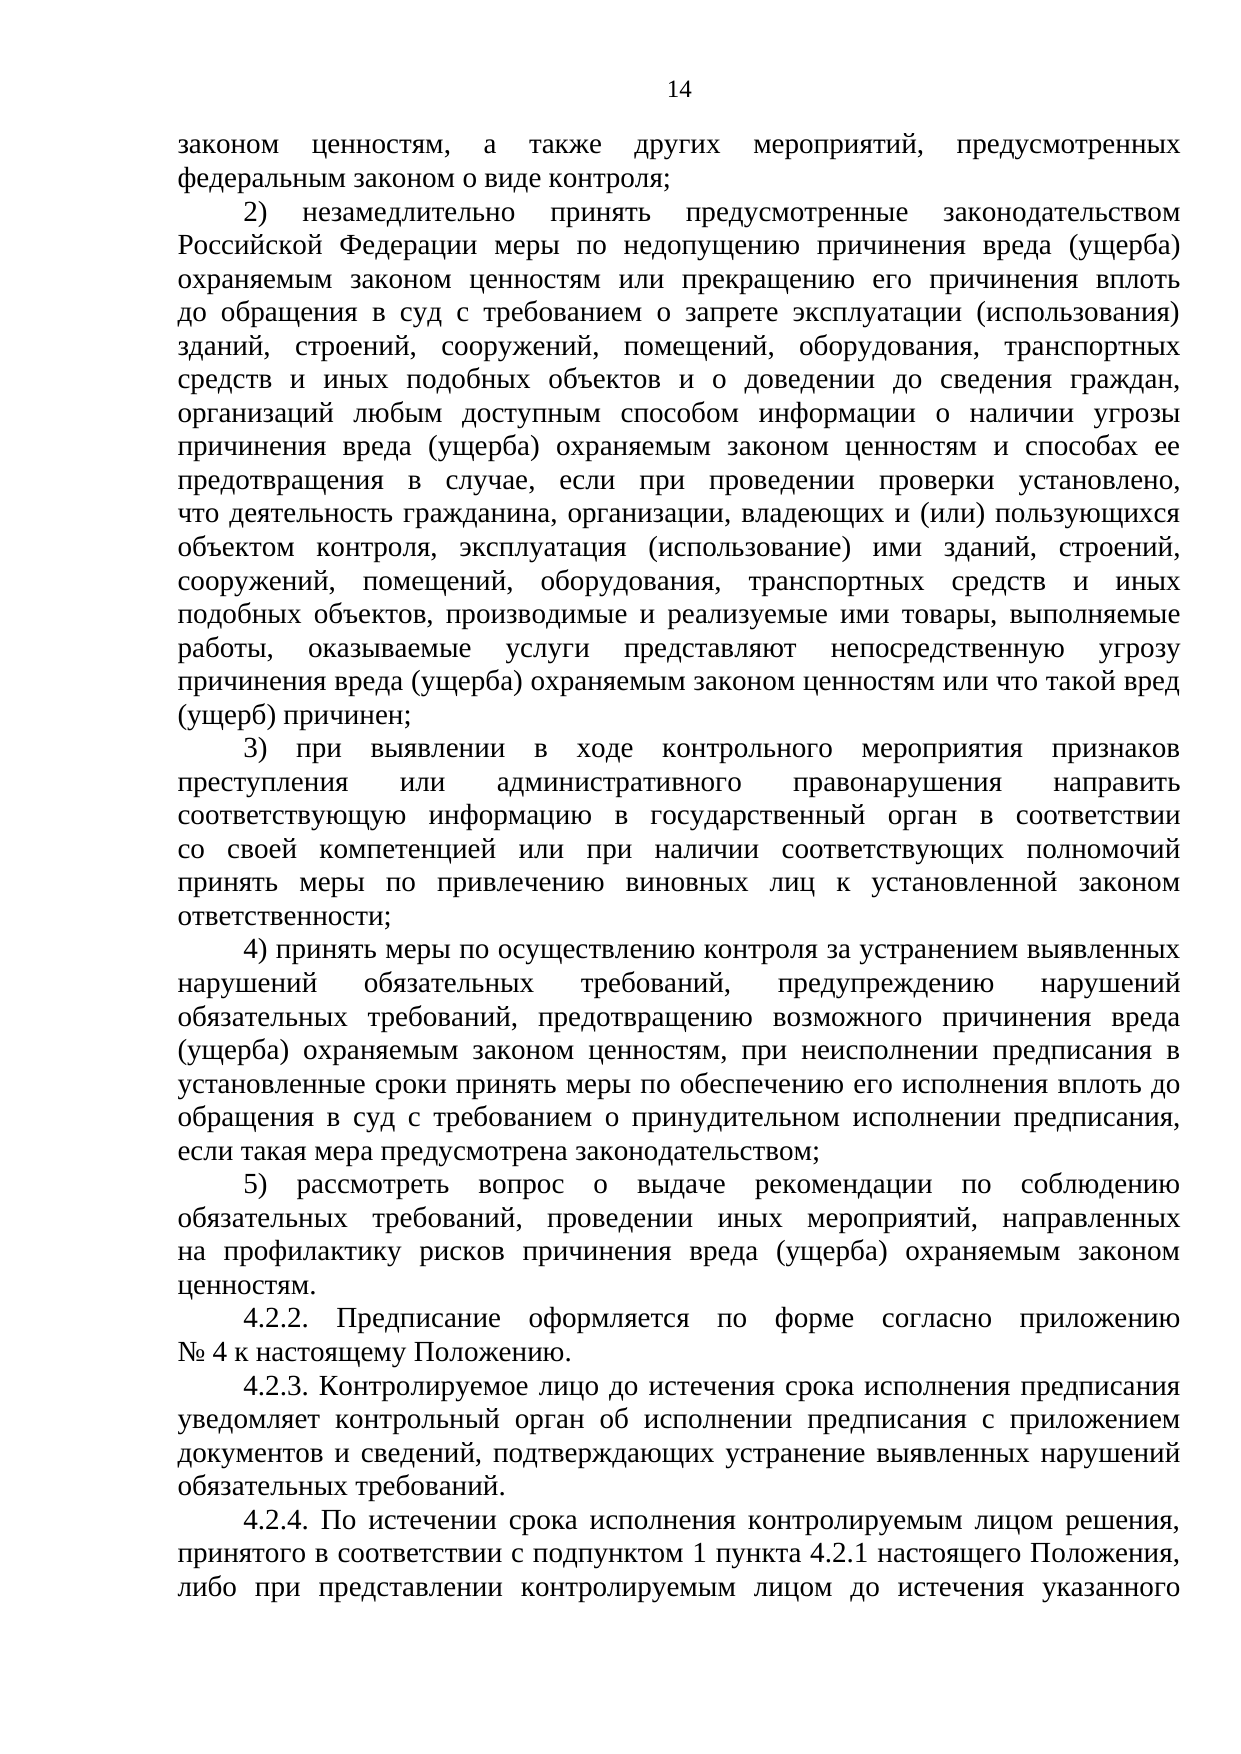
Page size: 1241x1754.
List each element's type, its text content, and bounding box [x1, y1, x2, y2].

text 4) принять меры по осуществлению контроля за устранением выявленных нарушений обязательных требований, предупреждению нарушений обязательных требований, предотвращению возможного причинения вреда (ущерба) охраняемым законом ценностям, при неисполнении предписания в установленные сроки принять меры по обеспечению его исполнения вплоть до обращения в суд с требованием о принудительном исполнении предписания, если такая мера предусмотрена законодательством; [177, 932, 1181, 1166]
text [177, 1502, 1181, 1602]
text 2) незамедлительно принять предусмотренные законодательством Российской Федерации меры по недопущению причинения вреда (ущерба) охраняемым законом ценностям или прекращению его причинения вплоть до обращения в суд с требованием о запрете эксплуатации (использования) зданий, строений, сооружений, помещений, оборудования, транспортных средств и иных подобных объектов и о доведении до сведения граждан, организаций любым доступным способом информации о наличии угрозы причинения вреда (ущерба) охраняемым законом ценностям и способах ее предотвращения в случае, если при проведении проверки установлено, что деятельность гражданина, организации, владеющих и (или) пользующихся объектом контроля, эксплуатация (использование) ими зданий, строений, сооружений, помещений, оборудования, транспортных средств и иных подобных объектов, производимые и реализуемые ими товары, выполняемые работы, оказываемые услуги представляют непосредственную угрозу причинения вреда (ущерба) охраняемым законом ценностям или что такой вред (ущерб) причинен; [177, 194, 1181, 730]
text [177, 127, 1181, 194]
text 4.2.2. Предписание оформляется по форме согласно приложению № 4 к настоящему Положению. [177, 1301, 1181, 1368]
text 3) при выявлении в ходе контрольного мероприятия признаков преступления или административного правонарушения направить соответствующую информацию в государственный орган в соответствии со своей компетенцией или при наличии соответствующих полномочий принять меры по привлечению виновных лиц к установленной законом ответственности; [177, 730, 1181, 932]
text 5) рассмотреть вопрос о выдаче рекомендации по соблюдению обязательных требований, проведении иных мероприятий, направленных на профилактику рисков причинения вреда (ущерба) охраняемым законом ценностям. [177, 1166, 1181, 1301]
text 4.2.3. Контролируемое лицо до истечения срока исполнения предписания уведомляет контрольный орган об исполнении предписания с приложением документов и сведений, подтверждающих устранение выявленных нарушений обязательных требований. [177, 1368, 1181, 1502]
